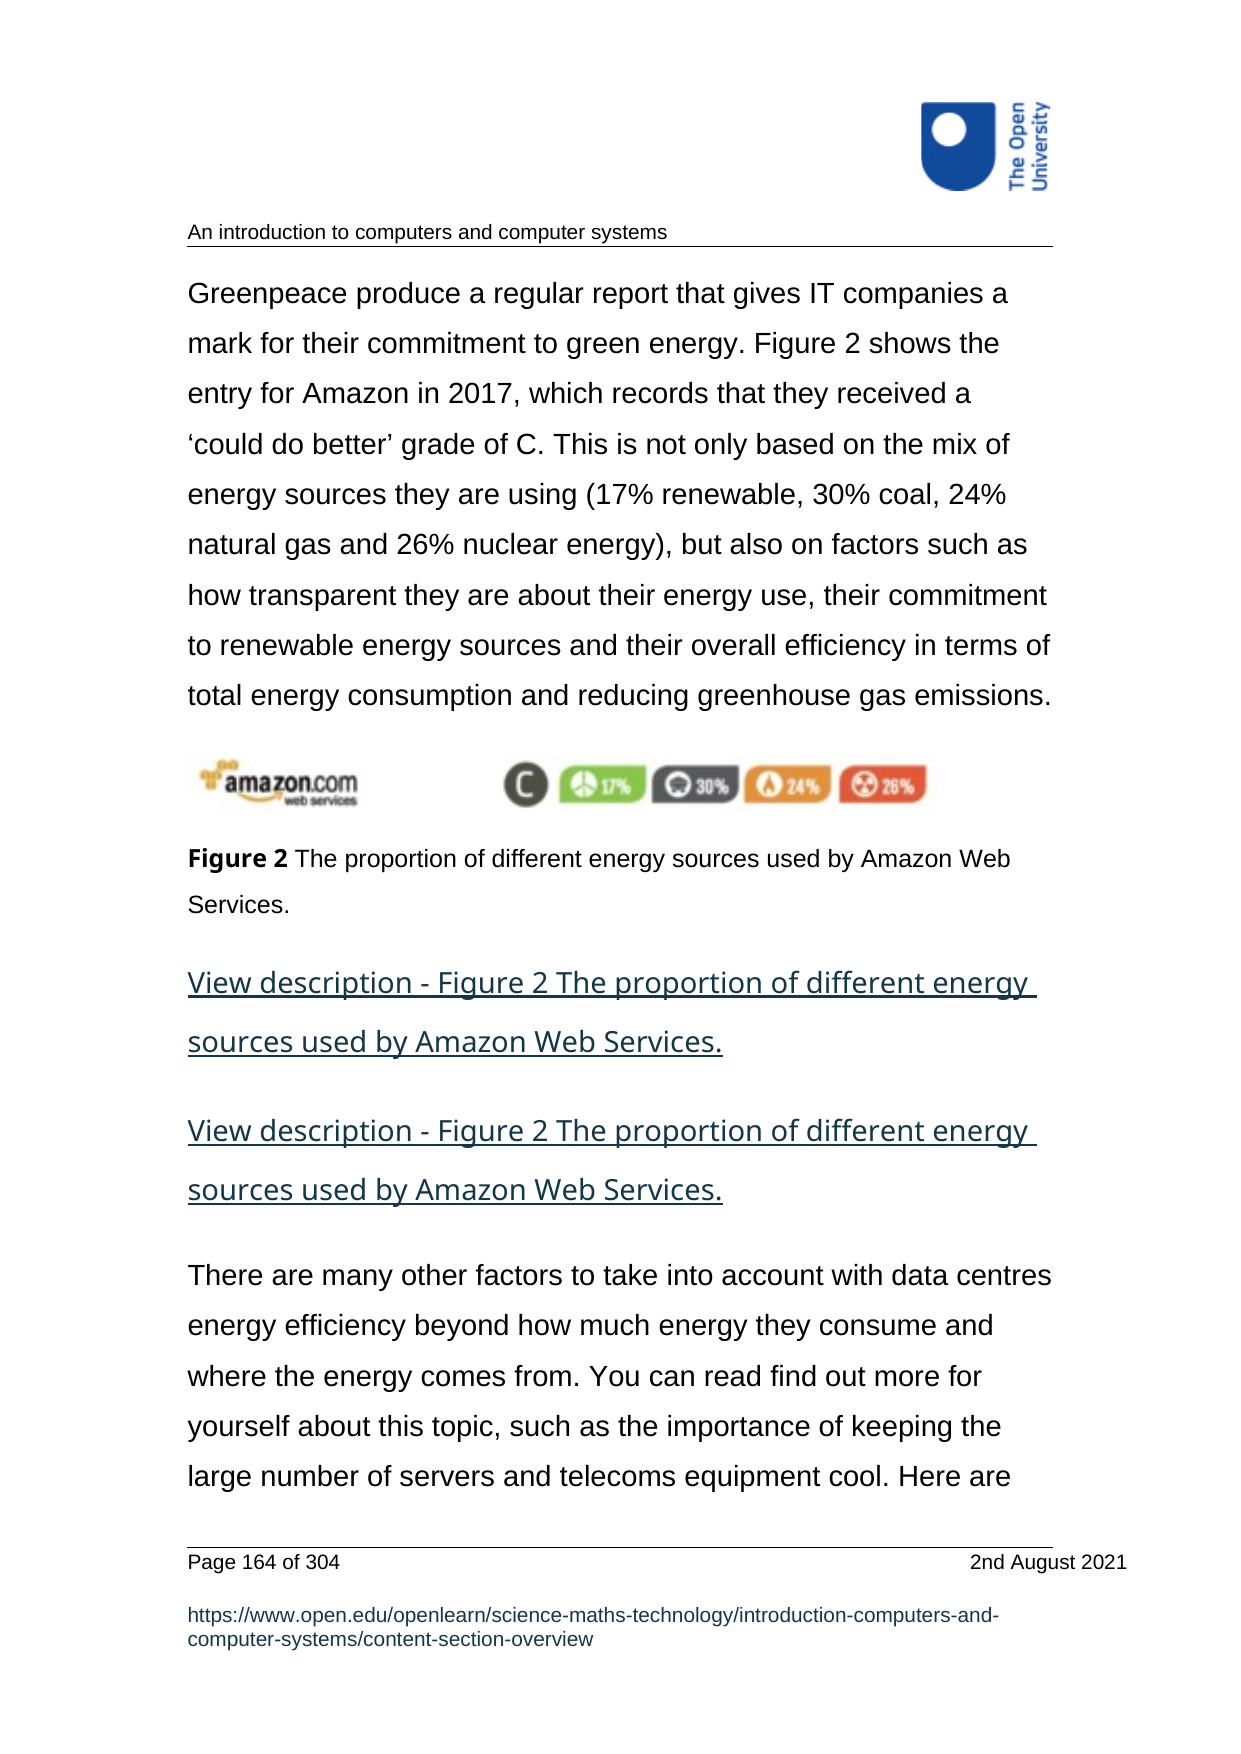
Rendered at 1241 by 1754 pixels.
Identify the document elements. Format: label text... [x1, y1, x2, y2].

text View description - Figure 2 The proportion of different energy sources used by Amazon Web Services. [187, 1110, 1053, 1209]
picture [187, 757, 938, 812]
text Figure 2 The proportion of different energy sources used by Amazon Web Services. [187, 841, 1053, 918]
text View description - Figure 2 The proportion of different energy sources used by Amazon Web Services. [187, 962, 1053, 1061]
picture [921, 102, 1052, 191]
text Greenpeace produce a regular report that gives IT companies a mark for their commitment to green energy. Figure 2 shows the entry for Amazon in 2017, which records that they received a ‘could do better’ grade of C. This is not only based on the mix of energy sources they are using (17% renewable, 30% coal, 24% natural gas and 26% nuclear energy), but also on factors such as how transparent they are about their energy use, their commitment to renewable energy sources and their overall efficiency in terms of total energy consumption and reducing greenhouse gas emissions. [187, 276, 1053, 712]
